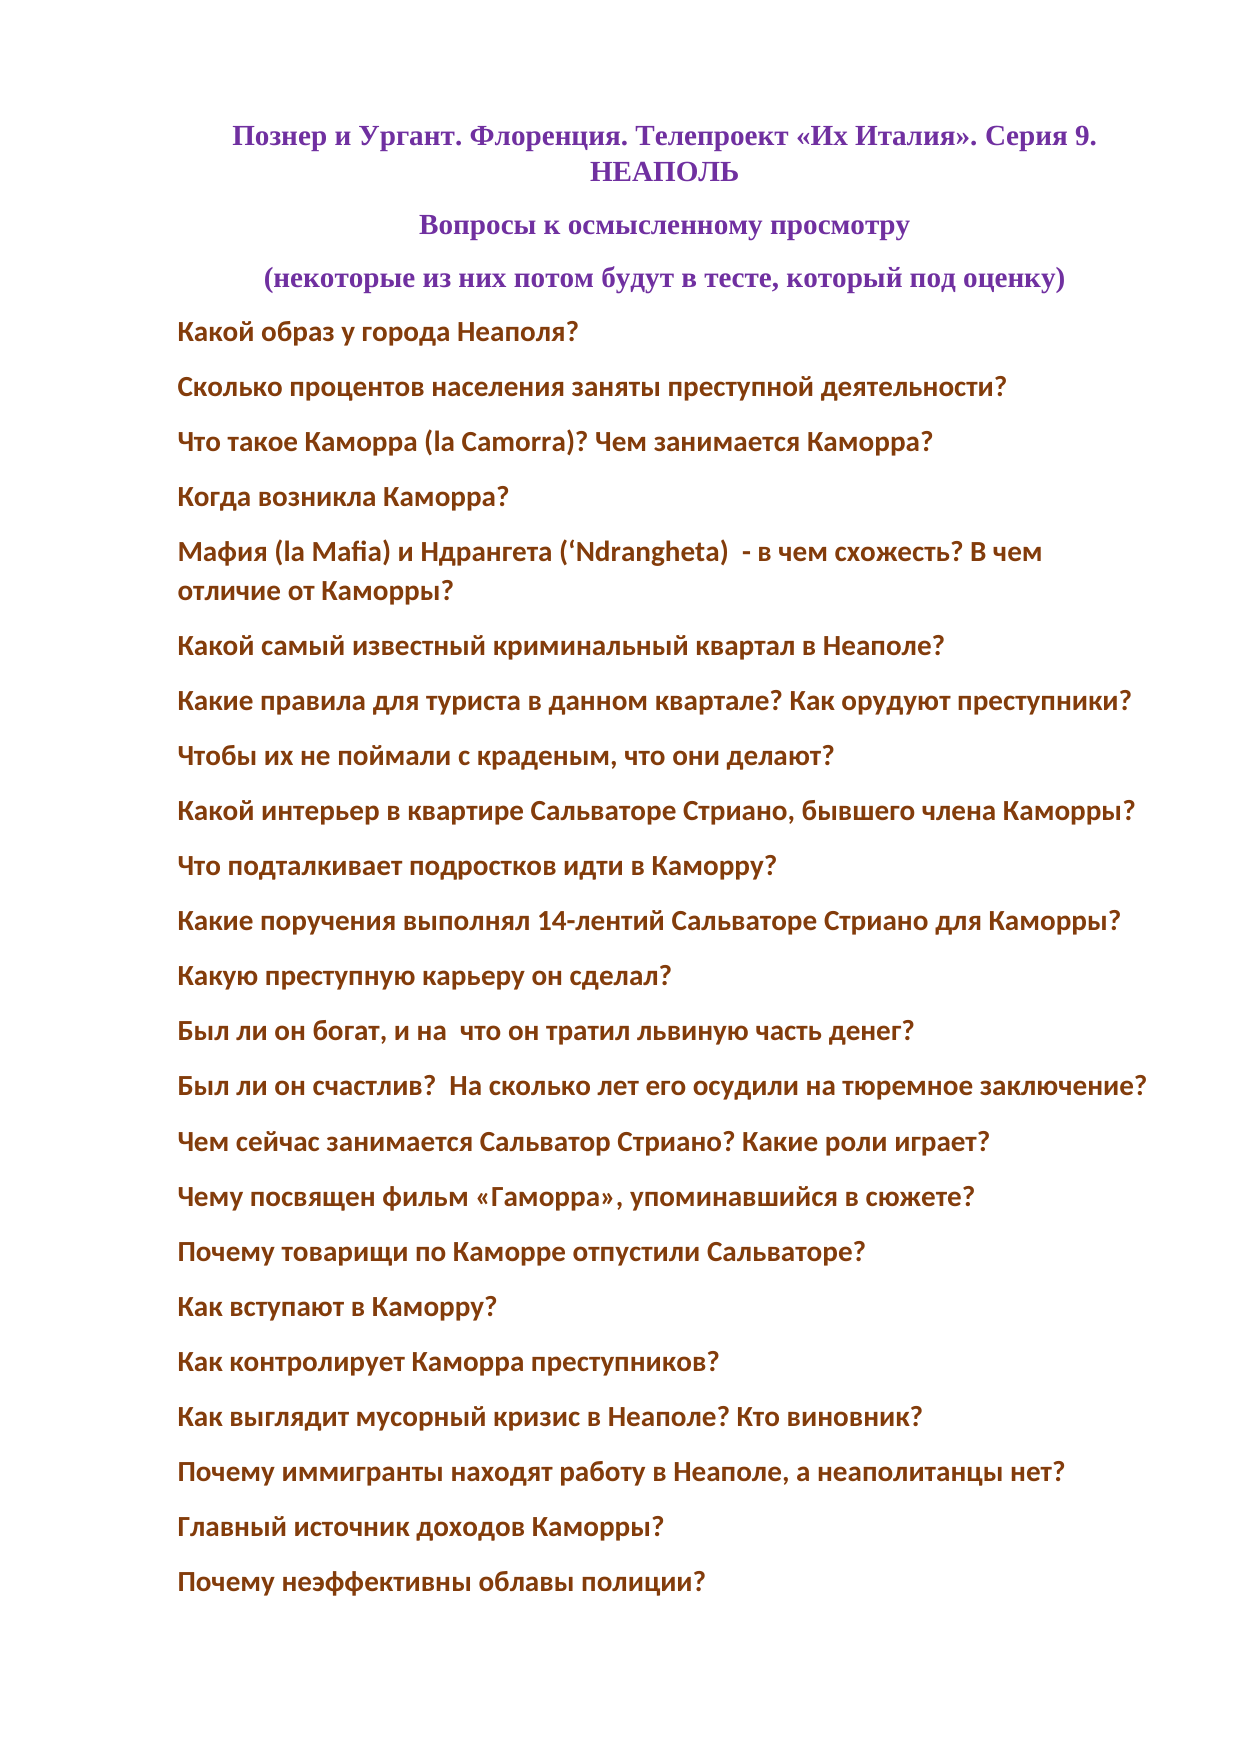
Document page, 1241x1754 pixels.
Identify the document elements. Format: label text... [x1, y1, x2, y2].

text Был ли он счастлив? На сколько лет его осудили на тюремное заключение? [177, 1067, 1152, 1103]
text Сколько процентов населения заняты преступной деятельности? [177, 368, 1152, 403]
text Что такое Каморра (la Camorra)? Чем занимается Каморра? [177, 423, 1152, 458]
text Почему иммигранты находят работу в Неаполе, а неаполитанцы нет? [177, 1453, 1152, 1489]
text Главный источник доходов Каморры? [177, 1508, 1152, 1544]
text Какие правила для туриста в данном квартале? Как орудуют преступники? [177, 682, 1152, 717]
text Чему посвящен фильм «Гаморра», упоминавшийся в сюжете? [177, 1178, 1152, 1213]
text (некоторые из них потом будут в тесте, который под оценку) [177, 260, 1152, 293]
text Почему неэффективны облавы полиции? [177, 1563, 1152, 1599]
text Как вступают в Каморру? [177, 1288, 1152, 1323]
text Чтобы их не поймали с краденым, что они делают? [177, 737, 1152, 772]
text Познер и Ургант. Флоренция. Телепроект «Их Италия». Серия 9. НЕАПОЛЬ [177, 118, 1152, 188]
text Какой образ у города Неаполя? [177, 313, 1152, 348]
text Был ли он богат, и на что он тратил львиную часть денег? [177, 1012, 1152, 1048]
text Как контролирует Каморра преступников? [177, 1343, 1152, 1379]
text Какие поручения выполнял 14-лентий Сальваторе Стриано для Каморры? [177, 902, 1152, 938]
text Почему товарищи по Каморре отпустили Сальваторе? [177, 1233, 1152, 1268]
text Какой интерьер в квартире Сальваторе Стриано, бывшего члена Каморры? [177, 792, 1152, 828]
text Мафия (la Mafia) и Ндрангета (‘Ndrangheta) - в чем схожесть? В чем отличие от Каморры? [177, 533, 1152, 607]
text Как выглядит мусорный кризис в Неаполе? Кто виновник? [177, 1398, 1152, 1434]
text Чем сейчас занимается Сальватор Стриано? Какие роли играет? [177, 1123, 1152, 1158]
text Вопросы к осмысленному просмотру [177, 207, 1152, 241]
text Какой самый известный криминальный квартал в Неаполе? [177, 627, 1152, 662]
text Что подталкивает подростков идти в Каморру? [177, 847, 1152, 883]
text Какую преступную карьеру он сделал? [177, 957, 1152, 993]
text Когда возникла Каморра? [177, 478, 1152, 514]
